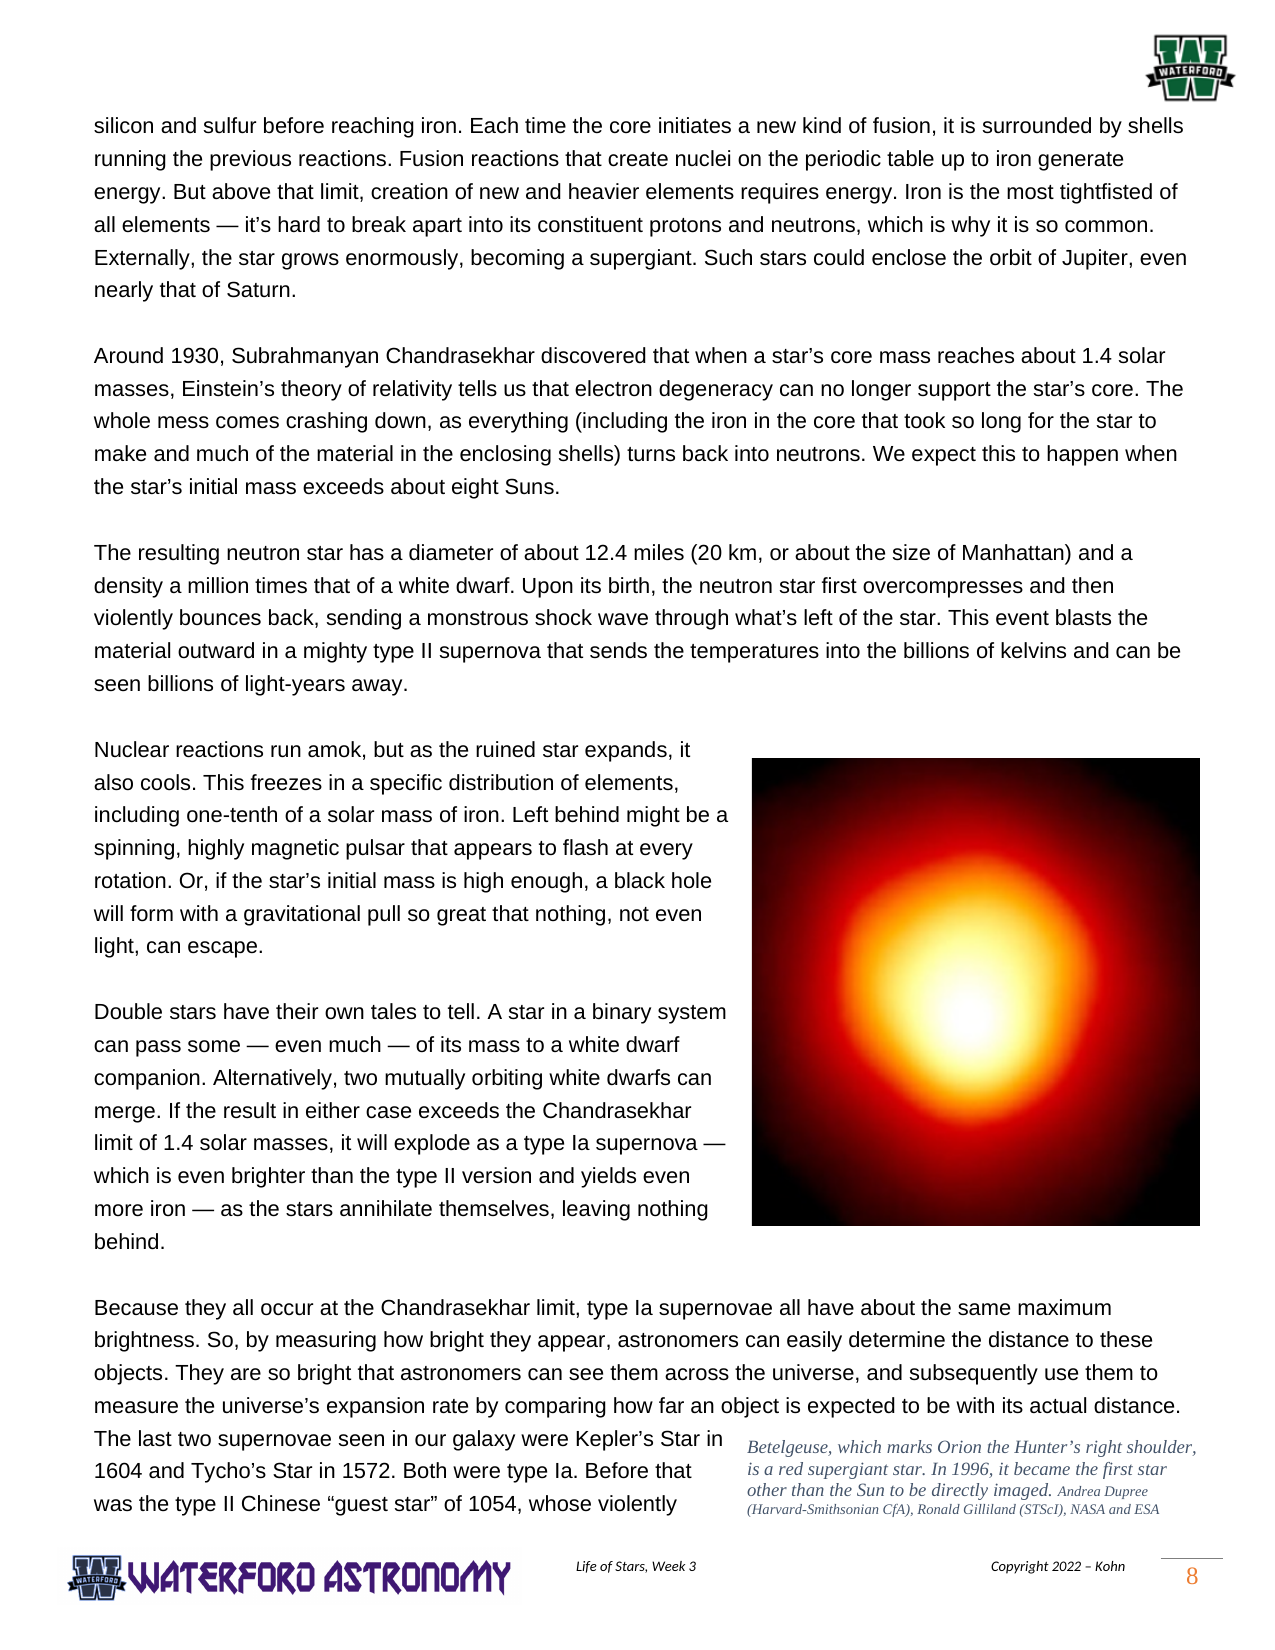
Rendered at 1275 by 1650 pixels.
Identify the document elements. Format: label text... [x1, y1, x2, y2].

picture [56, 1547, 522, 1605]
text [94, 106, 1200, 302]
picture [1139, 29, 1240, 106]
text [94, 1254, 1200, 1516]
text Around 1930, Subrahmanyan Chandrasekhar discovered that when a star’s core mass reaches about 1.4 solar masses, Einstein’s theory of relativity tells us that electron degeneracy can no longer support the star’s core. The whole mess comes crashing down, as everything (including the iron in the core that took so long for the star to make and much of the material in the enclosing shells) turns back into neutrons. We expect this to happen when the star’s initial mass exceeds about eight Suns. The resulting neutron star has a diameter of about 12.4 miles (20 km, or about the size of Manhattan) and a density a million times that of a white dwarf. Upon its birth, the neutron star first overcompresses and then violently bounces back, sending a monstrous shock wave through what’s left of the star. This event blasts the material outward in a mighty type II supernova that sends the temperatures into the billions of kelvins and can be seen billions of light-years away. Nuclear reactions run amok, but as the ruined star expands, it also cools. This freezes in a specific distribution of elements, including one-tenth of a solar mass of iron. Left behind might be a spinning, highly magnetic pulsar that appears to flash at every rotation. Or, if the star’s initial mass is high enough, a black hole will form with a gravitational pull so great that nothing, not even light, can escape. Double stars have their own tales to tell. A star in a binary system can pass some — even much — of its mass to a white dwarf companion. Alternatively, two mutually orbiting white dwarfs can merge. If the result in either case exceeds the Chandrasekhar limit of 1.4 solar masses, it will explode as a type Ia supernova — which is even brighter than the type II version and yields even more iron — as the stars annihilate themselves, leaving nothing behind. [94, 302, 1200, 1254]
picture [751, 758, 1200, 1226]
